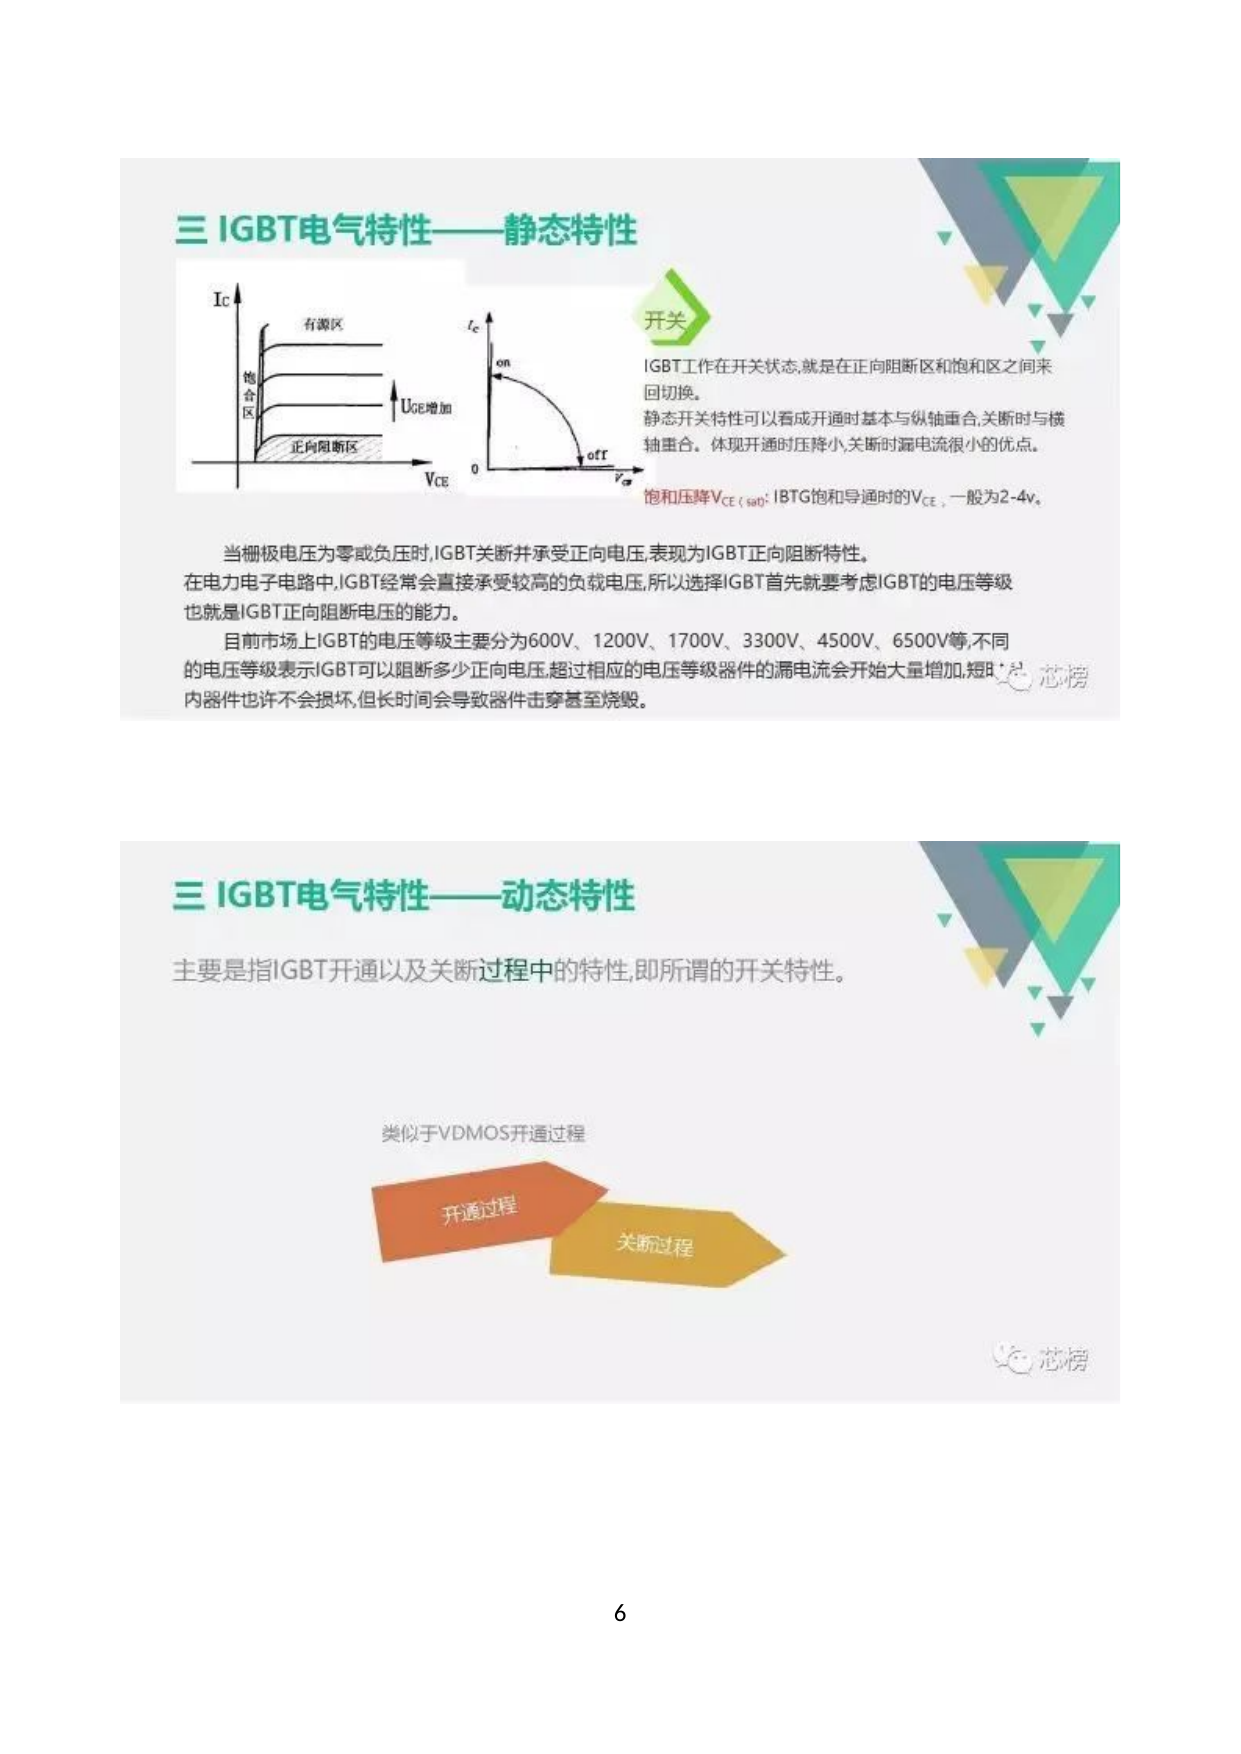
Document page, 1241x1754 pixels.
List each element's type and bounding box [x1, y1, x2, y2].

picture [120, 158, 1121, 721]
picture [120, 841, 1121, 1404]
